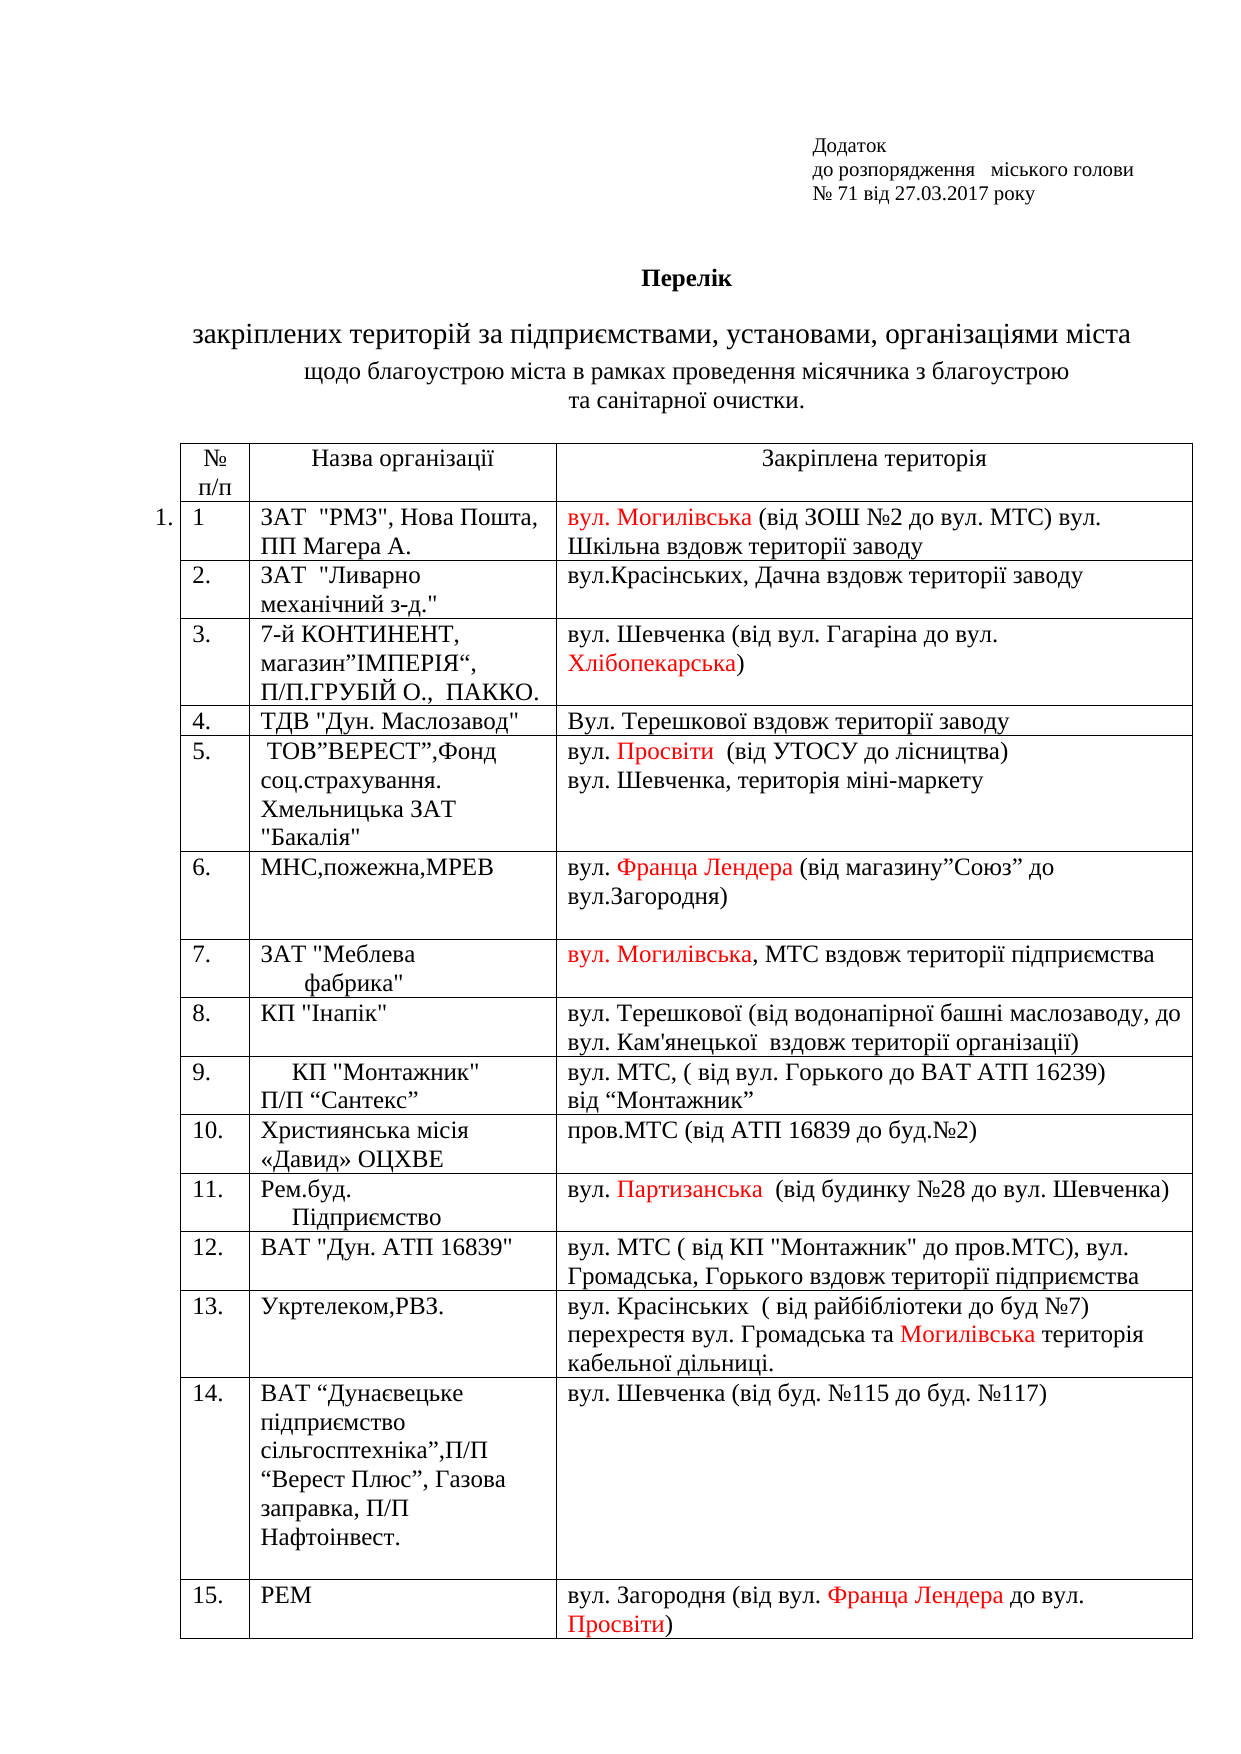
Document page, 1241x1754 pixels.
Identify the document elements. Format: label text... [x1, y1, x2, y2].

table_header Назва організації [250, 444, 556, 501]
table_header № п/п [181, 444, 249, 501]
text Перелік [192, 263, 1181, 291]
table_cell вул. Терешкової (від водонапірної башні маслозаводу, до вул. Кам'янецької вздовж території організації) [557, 998, 1192, 1056]
table_cell вул. МТС, ( від вул. Горького до ВАТ АТП 16239) від “Монтажник” [557, 1057, 1192, 1114]
table_cell пров.МТС (від АТП 16839 до буд.№2) [557, 1115, 1192, 1173]
table_cell 7-й КОНТИНЕНТ, магазин”ІМПЕРІЯ“, П/П.ГРУБІЙ О., ПАККО. [250, 619, 556, 705]
table_cell [181, 619, 249, 705]
table_cell [181, 1378, 249, 1579]
table_cell [181, 1115, 249, 1173]
table_cell РЕМ [250, 1580, 556, 1638]
table_cell [181, 852, 249, 938]
table_cell КП "Монтажник" П/П “Сантекс” [250, 1057, 556, 1114]
table_cell Християнська місія «Давид» ОЦХВЕ [250, 1115, 556, 1173]
table_cell [181, 1291, 249, 1377]
table_cell ТОВ”ВЕРЕСТ”,Фонд соц.страхування. Хмельницька ЗАТ "Бакалія" [250, 736, 556, 851]
table_cell ВАТ "Дун. АТП 16839" [250, 1232, 556, 1290]
table_cell Укртелеком,РВЗ. [250, 1291, 556, 1377]
table_cell вул. Загородня (від вул. Франца Лендера до вул. Просвіти) [557, 1580, 1192, 1638]
subtitle закріплених територій за підприємствами, установами, організаціями міста [192, 316, 1181, 350]
table_cell вул. Могилівська, МТС вздовж території підприємства [557, 940, 1192, 997]
table_cell ВАТ “Дунаєвецьке підприємство сільгосптехніка”,П/П “Верест Плюс”, Газова заправка, П/П Нафтоінвест. [250, 1378, 556, 1579]
table_cell [181, 1057, 249, 1114]
table_cell вул. Шевченка (від вул. Гагаріна до вул. Хлібопекарська) [557, 619, 1192, 705]
table_cell ЗАТ "РМЗ", Нова Пошта, ПП Магера А. [250, 502, 556, 559]
table_cell [181, 561, 249, 618]
table_cell вул. Франца Лендера (від магазину”Союз” до вул.Загородня) [557, 852, 1192, 938]
table_cell вул. МТС ( від КП "Монтажник" до пров.МТС), вул. Громадська, Горького вздовж території підприємства [557, 1232, 1192, 1290]
text до розпорядження міського голови [336, 157, 1181, 181]
table_cell Вул. Терешкової вздовж території заводу [557, 706, 1192, 735]
table_cell ЗАТ "Ливарно механічний з-д." [250, 561, 556, 618]
text Додаток [336, 133, 1181, 157]
table_cell 1 [181, 502, 249, 559]
text № 71 від 27.03.2017 року [336, 181, 1181, 205]
table_cell вул. Просвіти (від УТОСУ до лісництва) вул. Шевченка, територія міні-маркету [557, 736, 1192, 851]
table_cell ТДВ "Дун. Маслозавод" [250, 706, 556, 735]
table_cell [181, 1174, 249, 1231]
table_cell [181, 1232, 249, 1290]
table_cell [181, 998, 249, 1056]
table_cell вул. Шевченка (від буд. №115 до буд. №117) [557, 1378, 1192, 1579]
table_cell ЗАТ "Меблева фабрика" [250, 940, 556, 997]
table_cell КП "Інапік" [250, 998, 556, 1056]
table_cell Рем.буд. Підприємство [250, 1174, 556, 1231]
text та санітарної очистки. [192, 385, 1181, 414]
table_cell [181, 1580, 249, 1638]
table_cell вул. Партизанська (від будинку №28 до вул. Шевченка) [557, 1174, 1192, 1231]
table_cell [181, 706, 249, 735]
table_cell вул. Красінських ( від райбібліотеки до буд №7) перехрестя вул. Громадська та Могилівська територія кабельної дільниці. [557, 1291, 1192, 1377]
text щодо благоустрою міста в рамках проведення місячника з благоустрою [192, 356, 1181, 385]
table_cell [181, 736, 249, 851]
table_cell МНС,пожежна,МРЕВ [250, 852, 556, 938]
table_cell [181, 940, 249, 997]
table_cell вул.Красінських, Дачна вздовж території заводу [557, 561, 1192, 618]
table_cell вул. Могилівська (від ЗОШ №2 до вул. МТС) вул. Шкільна вздовж території заводу [557, 502, 1192, 559]
table_header Закріплена територія [557, 444, 1192, 501]
